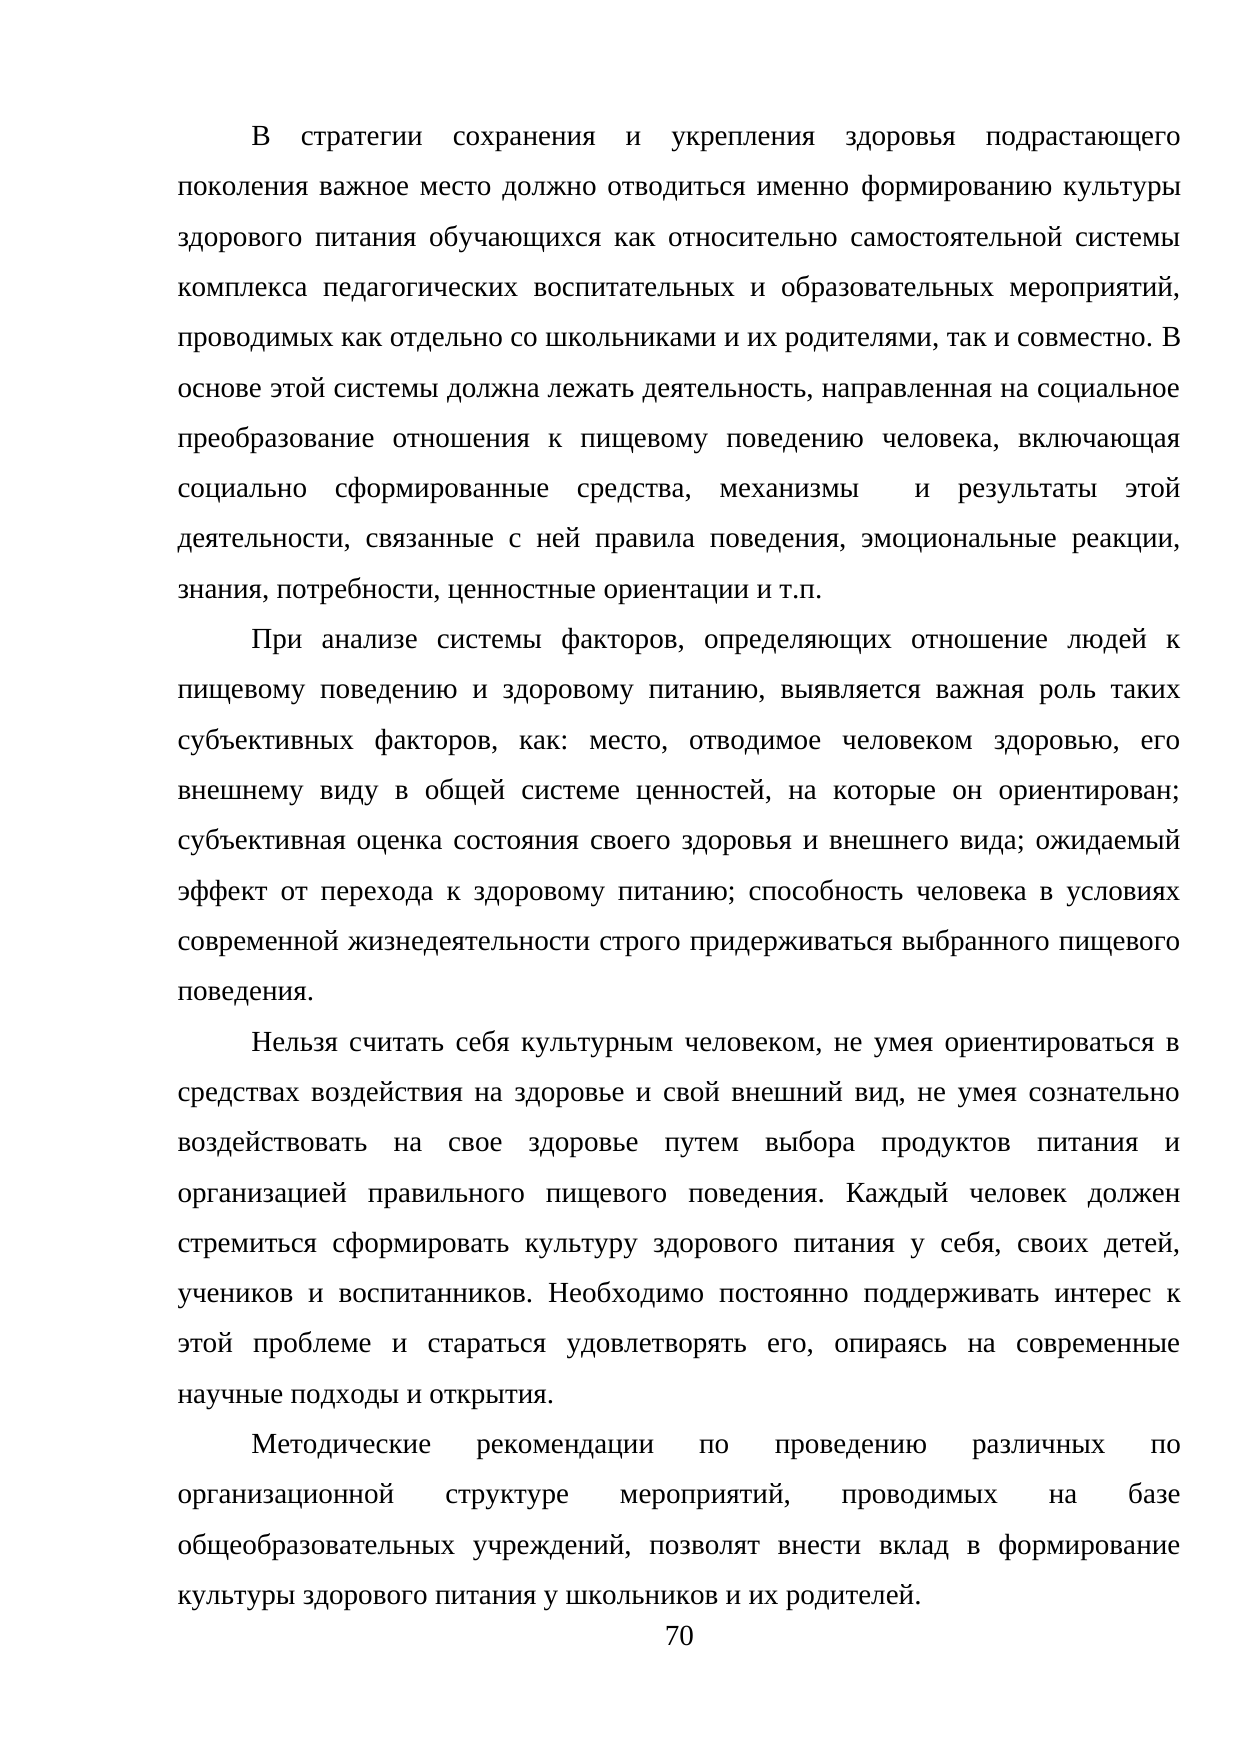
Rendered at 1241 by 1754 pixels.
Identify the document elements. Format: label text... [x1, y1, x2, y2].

text При анализе системы факторов, определяющих отношение людей к пищевому поведению и здоровому питанию, выявляется важная роль таких субъективных факторов, как: место, отводимое человеком здоровью, его внешнему виду в общей системе ценностей, на которые он ориентирован; субъективная оценка состояния своего здоровья и внешнего вида; ожидаемый эффект от перехода к здоровому питанию; способность человека в условиях современной жизнедеятельности строго придерживаться выбранного пищевого поведения. [177, 621, 1181, 1007]
text В стратегии сохранения и укрепления здоровья подрастающего поколения важное место должно отводиться именно формированию культуры здорового питания обучающихся как относительно самостоятельной системы комплекса педагогических воспитательных и образовательных мероприятий, проводимых как отдельно со школьниками и их родителями, так и совместно. В основе этой системы должна лежать деятельность, направленная на социальное преобразование отношения к пищевому поведению человека, включающая социально сформированные средства, механизмы и результаты этой деятельности, связанные с ней правила поведения, эмоциональные реакции, знания, потребности, ценностные ориентации и т.п. [177, 118, 1181, 604]
text Нельзя считать себя культурным человеком, не умея ориентироваться в средствах воздействия на здоровье и свой внешний вид, не умея сознательно воздействовать на свое здоровье путем выбора продуктов питания и организацией правильного пищевого поведения. Каждый человек должен стремиться сформировать культуру здорового питания у себя, своих детей, учеников и воспитанников. Необходимо постоянно поддерживать интерес к этой проблеме и стараться удовлетворять его, опираясь на современные научные подходы и открытия. [177, 1024, 1181, 1409]
text Методические рекомендации по проведению различных по организационной структуре мероприятий, проводимых на базе общеобразовательных учреждений, позволят внести вклад в формирование культуры здорового питания у школьников и их родителей. [177, 1426, 1181, 1611]
